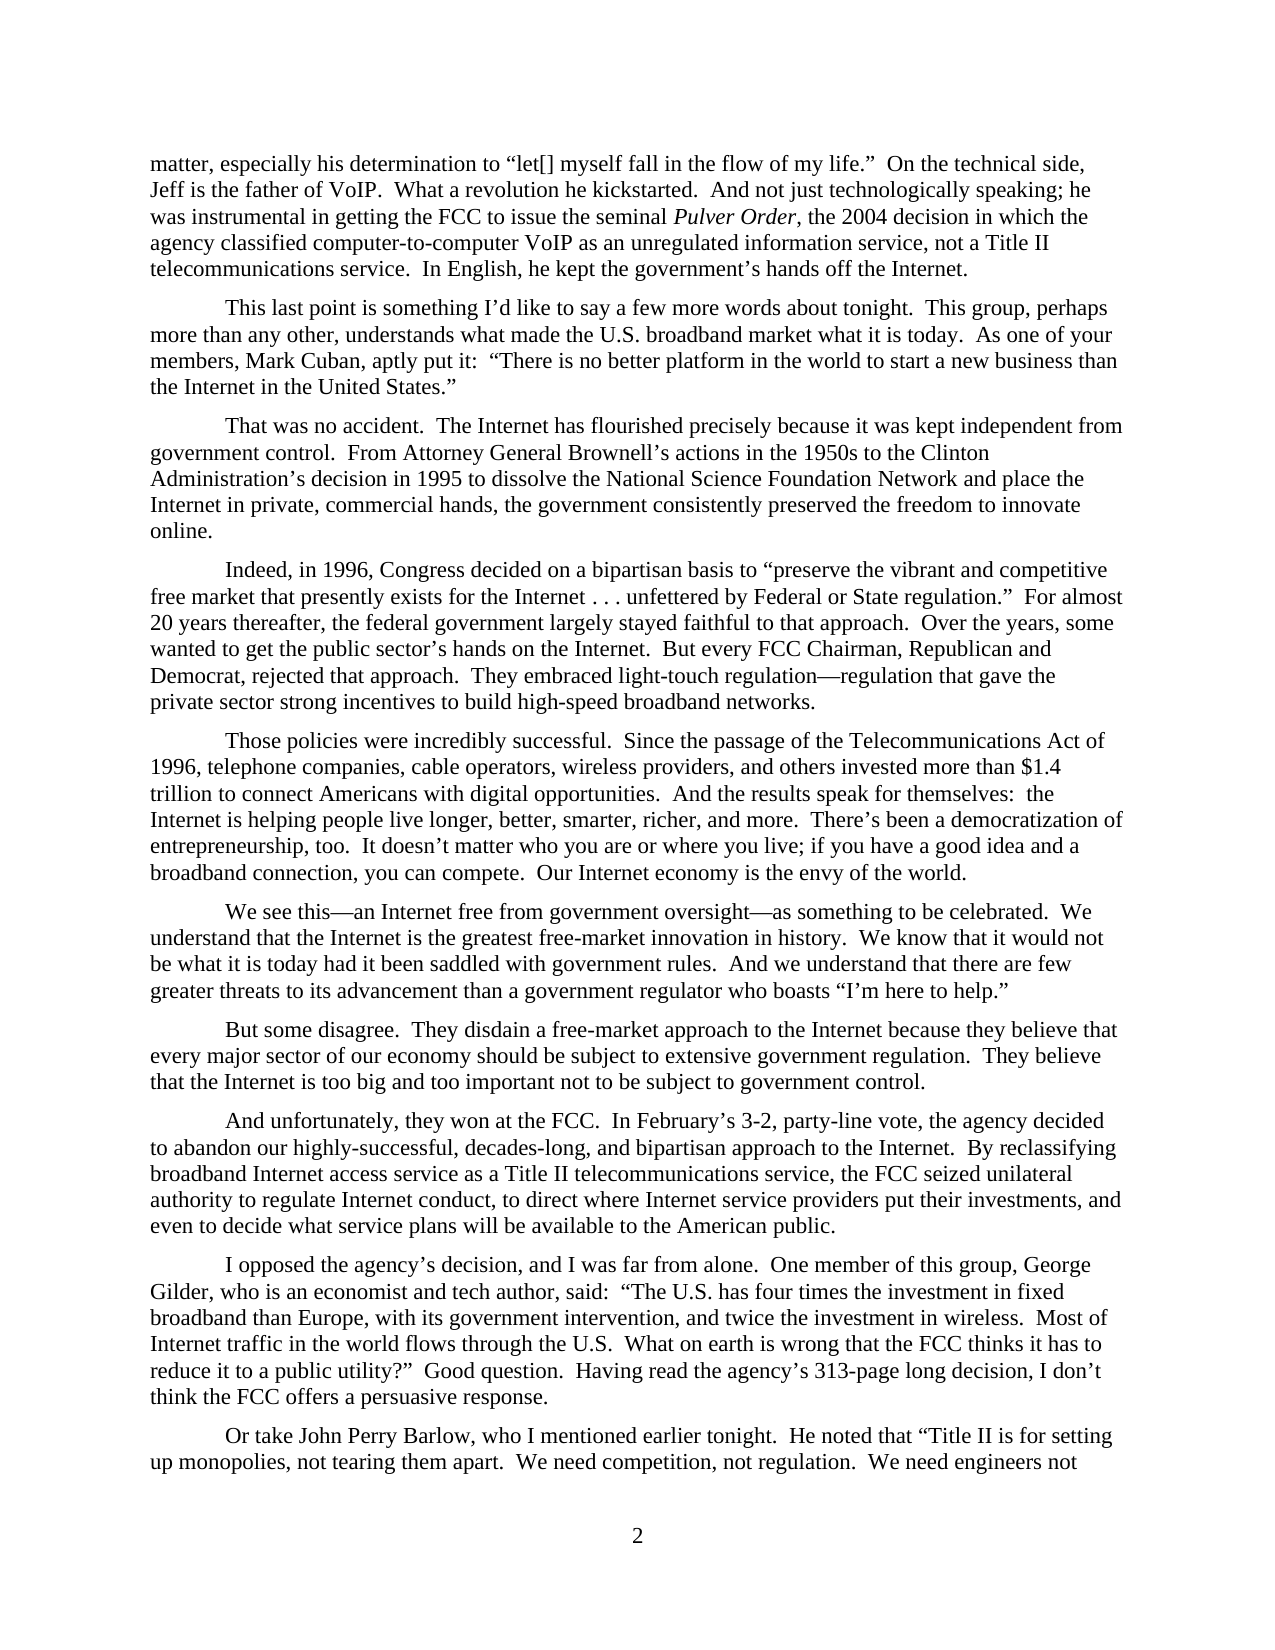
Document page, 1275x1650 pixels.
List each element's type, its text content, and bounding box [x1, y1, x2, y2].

text And unfortunately, they won at the FCC. In February’s 3-2, party-line vote, the agency decided to abandon our highly-successful, decades-long, and bipartisan approach to the Internet. By reclassifying broadband Internet access service as a Title II telecommunications service, the FCC seized unilateral authority to regulate Internet conduct, to direct where Internet service providers put their investments, and even to decide what service plans will be available to the American public. [150, 1107, 1125, 1239]
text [150, 1422, 1125, 1475]
text Those policies were incredibly successful. Since the passage of the Telecommunications Act of 1996, telephone companies, cable operators, wireless providers, and others invested more than $1.4 trillion to connect Americans with digital opportunities. And the results speak for themselves: the Internet is helping people live longer, better, smarter, richer, and more. There’s been a democratization of entrepreneurship, too. It doesn’t matter who you are or where you live; if you have a good idea and a broadband connection, you can compete. Our Internet economy is the envy of the world. [150, 727, 1125, 885]
text This last point is something I’d like to say a few more words about tonight. This group, perhaps more than any other, understands what made the U.S. broadband market what it is today. As one of your members, Mark Cuban, aptly put it: “There is no better platform in the world to start a new business than the Internet in the United States.” [150, 294, 1125, 400]
text That was no accident. The Internet has flourished precisely because it was kept independent from government control. From Attorney General Brownell’s actions in the 1950s to the Clinton Administration’s decision in 1995 to dissolve the National Science Foundation Network and place the Internet in private, commercial hands, the government consistently preserved the freedom to innovate online. [150, 412, 1125, 544]
text We see this—an Internet free from government oversight—as something to be celebrated. We understand that the Internet is the greatest free-market innovation in history. We know that it would not be what it is today had it been saddled with government rules. And we understand that there are few greater threats to its advancement than a government regulator who boasts “I’m here to help.” [150, 898, 1125, 1003]
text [150, 150, 1125, 282]
text Indeed, in 1996, Congress decided on a bipartisan basis to “preserve the vibrant and competitive free market that presently exists for the Internet . . . unfettered by Federal or State regulation.” For almost 20 years thereafter, the federal government largely stayed faithful to that approach. Over the years, some wanted to get the public sector’s hands on the Internet. But every FCC Chairman, Republican and Democrat, rejected that approach. They embraced light-touch regulation—regulation that gave the private sector strong incentives to build high-speed broadband networks. [150, 556, 1125, 714]
text I opposed the agency’s decision, and I was far from alone. One member of this group, George Gilder, who is an economist and tech author, said: “The U.S. has four times the investment in fixed broadband than Europe, with its government intervention, and twice the investment in wireless. Most of Internet traffic in the world flows through the U.S. What on earth is wrong that the FCC thinks it has to reduce it to a public utility?” Good question. Having read the agency’s 313-page long decision, I don’t think the FCC offers a persuasive response. [150, 1251, 1125, 1409]
text But some disagree. They disdain a free-market approach to the Internet because they believe that every major sector of our economy should be subject to extensive government regulation. They believe that the Internet is too big and too important not to be subject to government control. [150, 1016, 1125, 1095]
